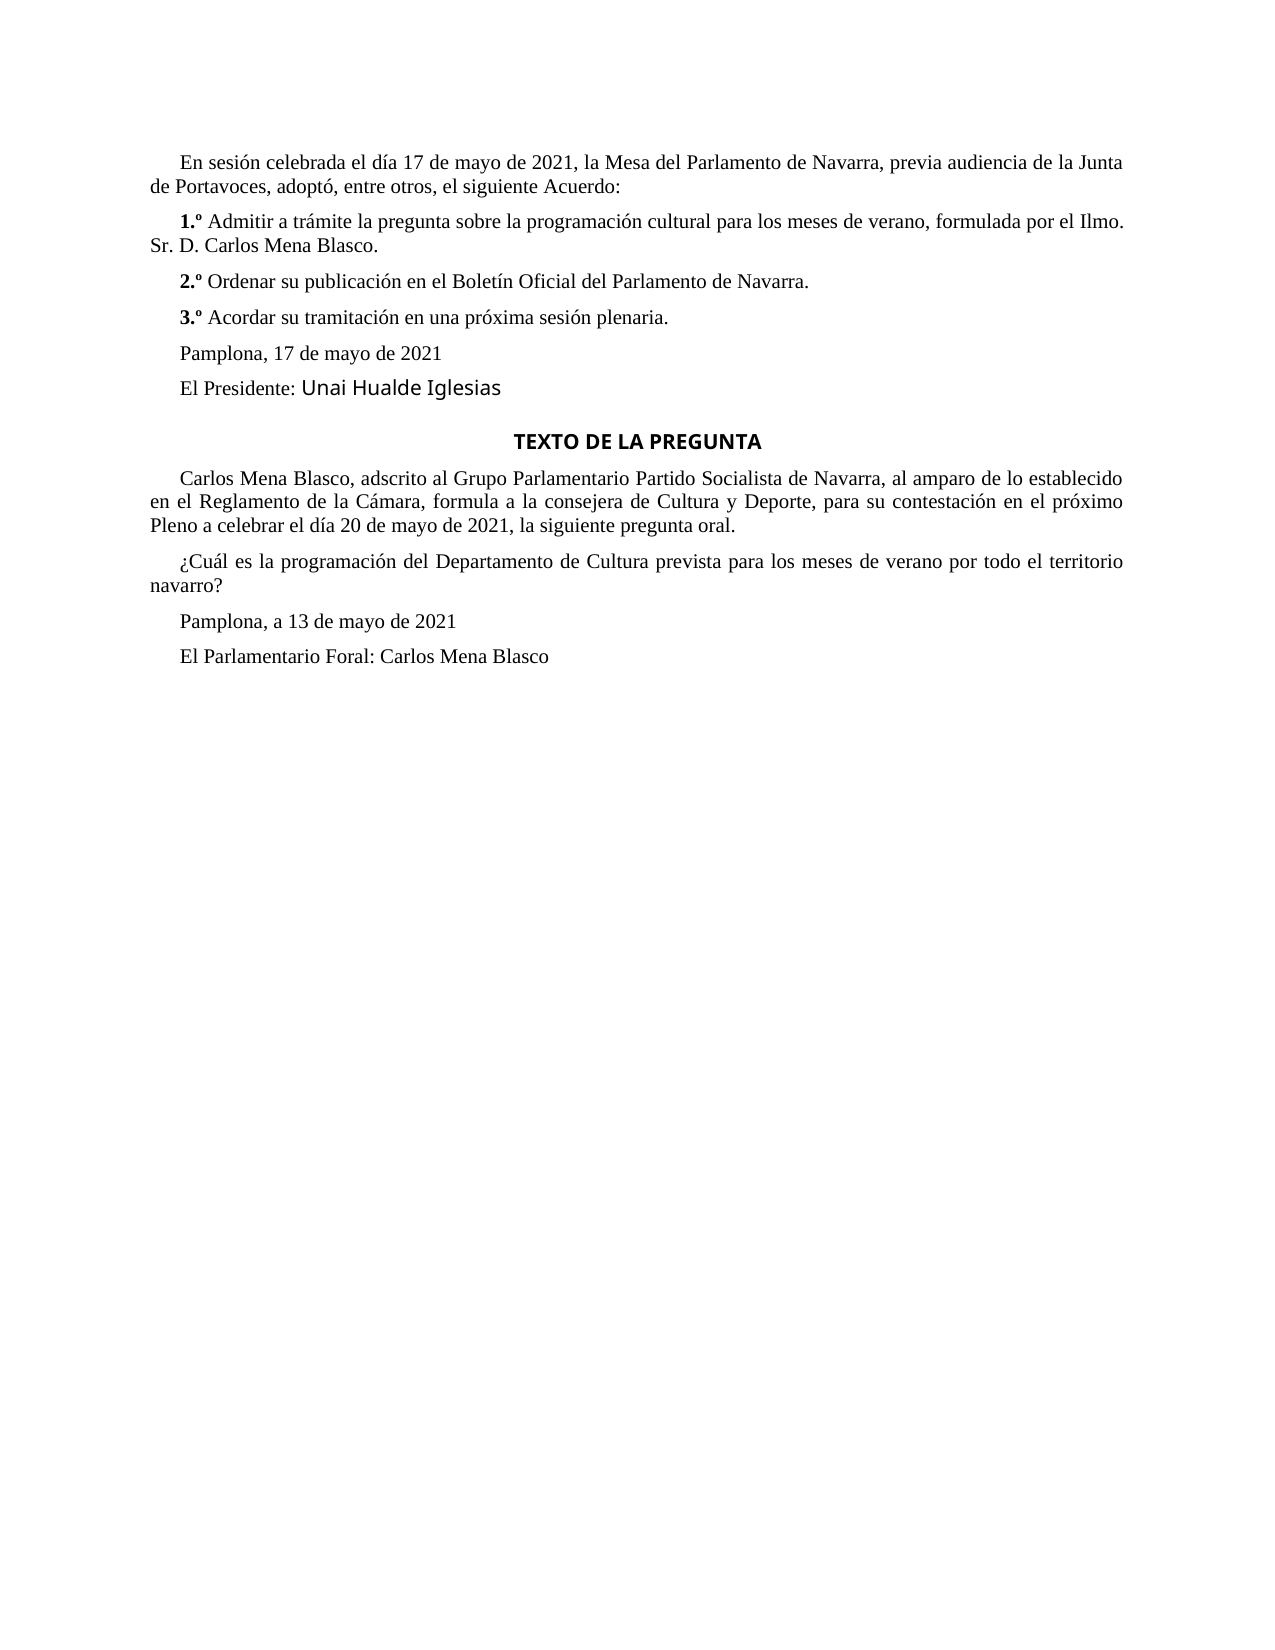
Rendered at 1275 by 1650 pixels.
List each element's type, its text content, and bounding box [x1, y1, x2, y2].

text ¿Cuál es la programación del Departamento de Cultura prevista para los meses de verano por todo el territorio navarro? [150, 549, 1125, 597]
text 2.º Ordenar su publicación en el Boletín Oficial del Parlamento de Navarra. [150, 269, 1125, 293]
text Carlos Mena Blasco, adscrito al Grupo Parlamentario Partido Socialista de Navarra, al amparo de lo establecido en el Reglamento de la Cámara, formula a la consejera de Cultura y Deporte, para su contestación en el próximo Pleno a celebrar el día 20 de mayo de 2021, la siguiente pregunta oral. [150, 466, 1125, 538]
text Pamplona, 17 de mayo de 2021 [150, 341, 1125, 365]
text En sesión celebrada el día 17 de mayo de 2021, la Mesa del Parlamento de Navarra, previa audiencia de la Junta de Portavoces, adoptó, entre otros, el siguiente Acuerdo: [150, 150, 1125, 198]
text TEXTO DE LA PREGUNTA [150, 430, 1125, 454]
text Pamplona, a 13 de mayo de 2021 [150, 609, 1125, 633]
text 1.º Admitir a trámite la pregunta sobre la programación cultural para los meses de verano, formulada por el Ilmo. Sr. D. Carlos Mena Blasco. [150, 210, 1125, 258]
text 3.º Acordar su tramitación en una próxima sesión plenaria. [150, 305, 1125, 329]
text El Presidente: Unai Hualde Iglesias [150, 377, 1125, 401]
text El Parlamentario Foral: Carlos Mena Blasco [150, 645, 1125, 669]
